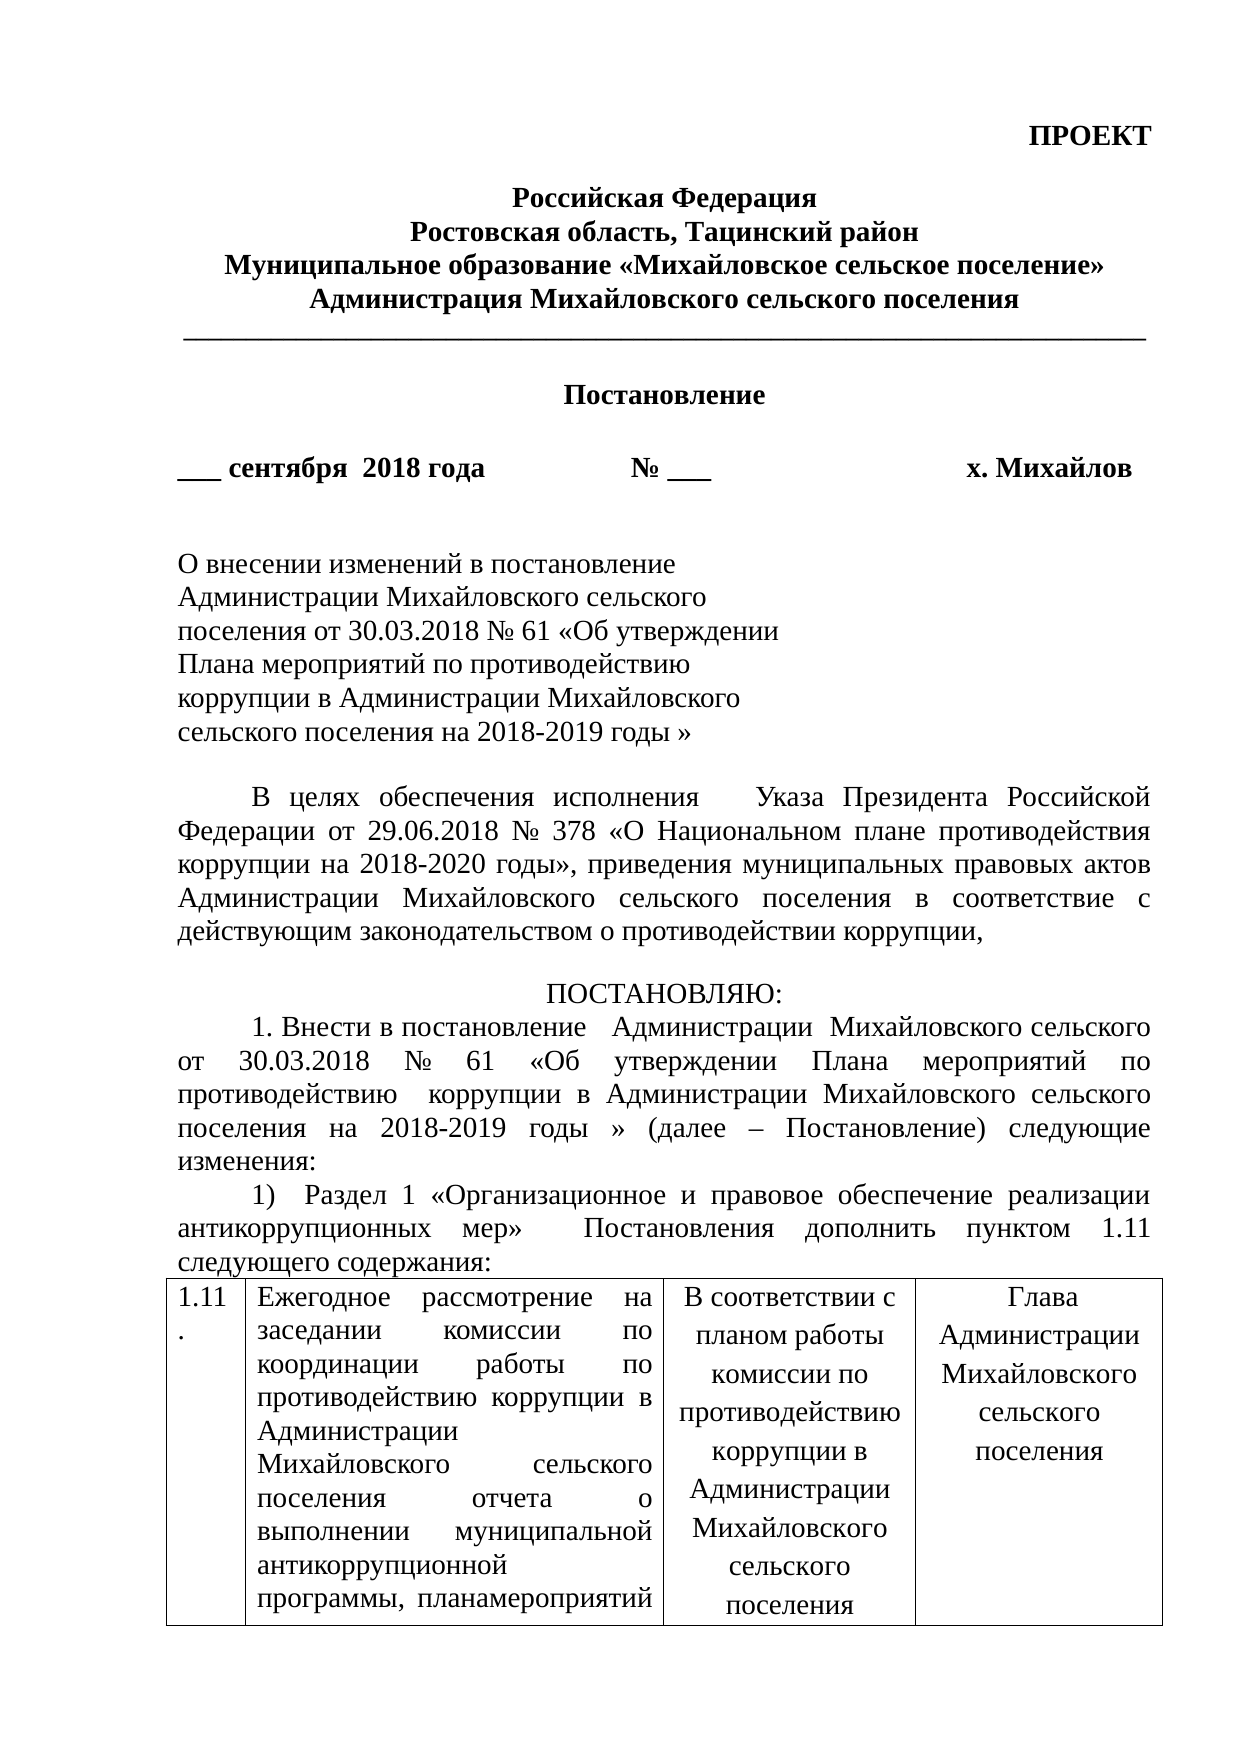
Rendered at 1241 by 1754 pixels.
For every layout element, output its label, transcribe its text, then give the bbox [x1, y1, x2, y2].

table_header О внесении изменений в постановление Администрации Михайловского сельского поселения от 30.03.2018 № 61 «Об утверждении Плана мероприятий по противодействию коррупции в Администрации Михайловского сельского поселения на 2018-2019 годы » [166, 546, 840, 751]
text В целях обеспечения исполнения Указа Президента Российской Федерации от 29.06.2018 № 378 «О Национальном плане противодействия коррупции на 2018-2020 годы», приведения муниципальных правовых актов Администрации Михайловского сельского поселения в соответствие с действующим законодательством о противодействии коррупции, [177, 779, 1152, 947]
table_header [664, 1279, 915, 1625]
text Администрация Михайловского сельского поселения _____________________________________________________________________________ [177, 281, 1152, 343]
text 1) Раздел 1 «Организационное и правовое обеспечение реализации антикоррупционных мер» Постановления дополнить пунктом 1.11 следующего содержания: [177, 1177, 1152, 1278]
text ___ сентября 2018 года № ___ х. Михайлов [177, 450, 1152, 484]
text Муниципальное образование «Михайловское сельское поселение» [177, 247, 1152, 281]
subtitle ПРОЕКТ [177, 118, 1152, 152]
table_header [246, 1279, 663, 1625]
text 1. Внести в постановление Администрации Михайловского сельского от 30.03.2018 № 61 «Об утверждении Плана мероприятий по противодействию коррупции в Администрации Михайловского сельского поселения на 2018-2019 годы » (далее – Постановление) следующие изменения: [177, 1009, 1152, 1177]
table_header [916, 1279, 1162, 1625]
text ПОСТАНОВЛЯЮ: [177, 976, 1152, 1009]
subtitle Постановление [177, 377, 1152, 410]
subtitle Ростовская область, Тацинский район [177, 214, 1152, 247]
table_header 1.11. [167, 1279, 245, 1625]
subtitle Российская Федерация [177, 180, 1152, 214]
